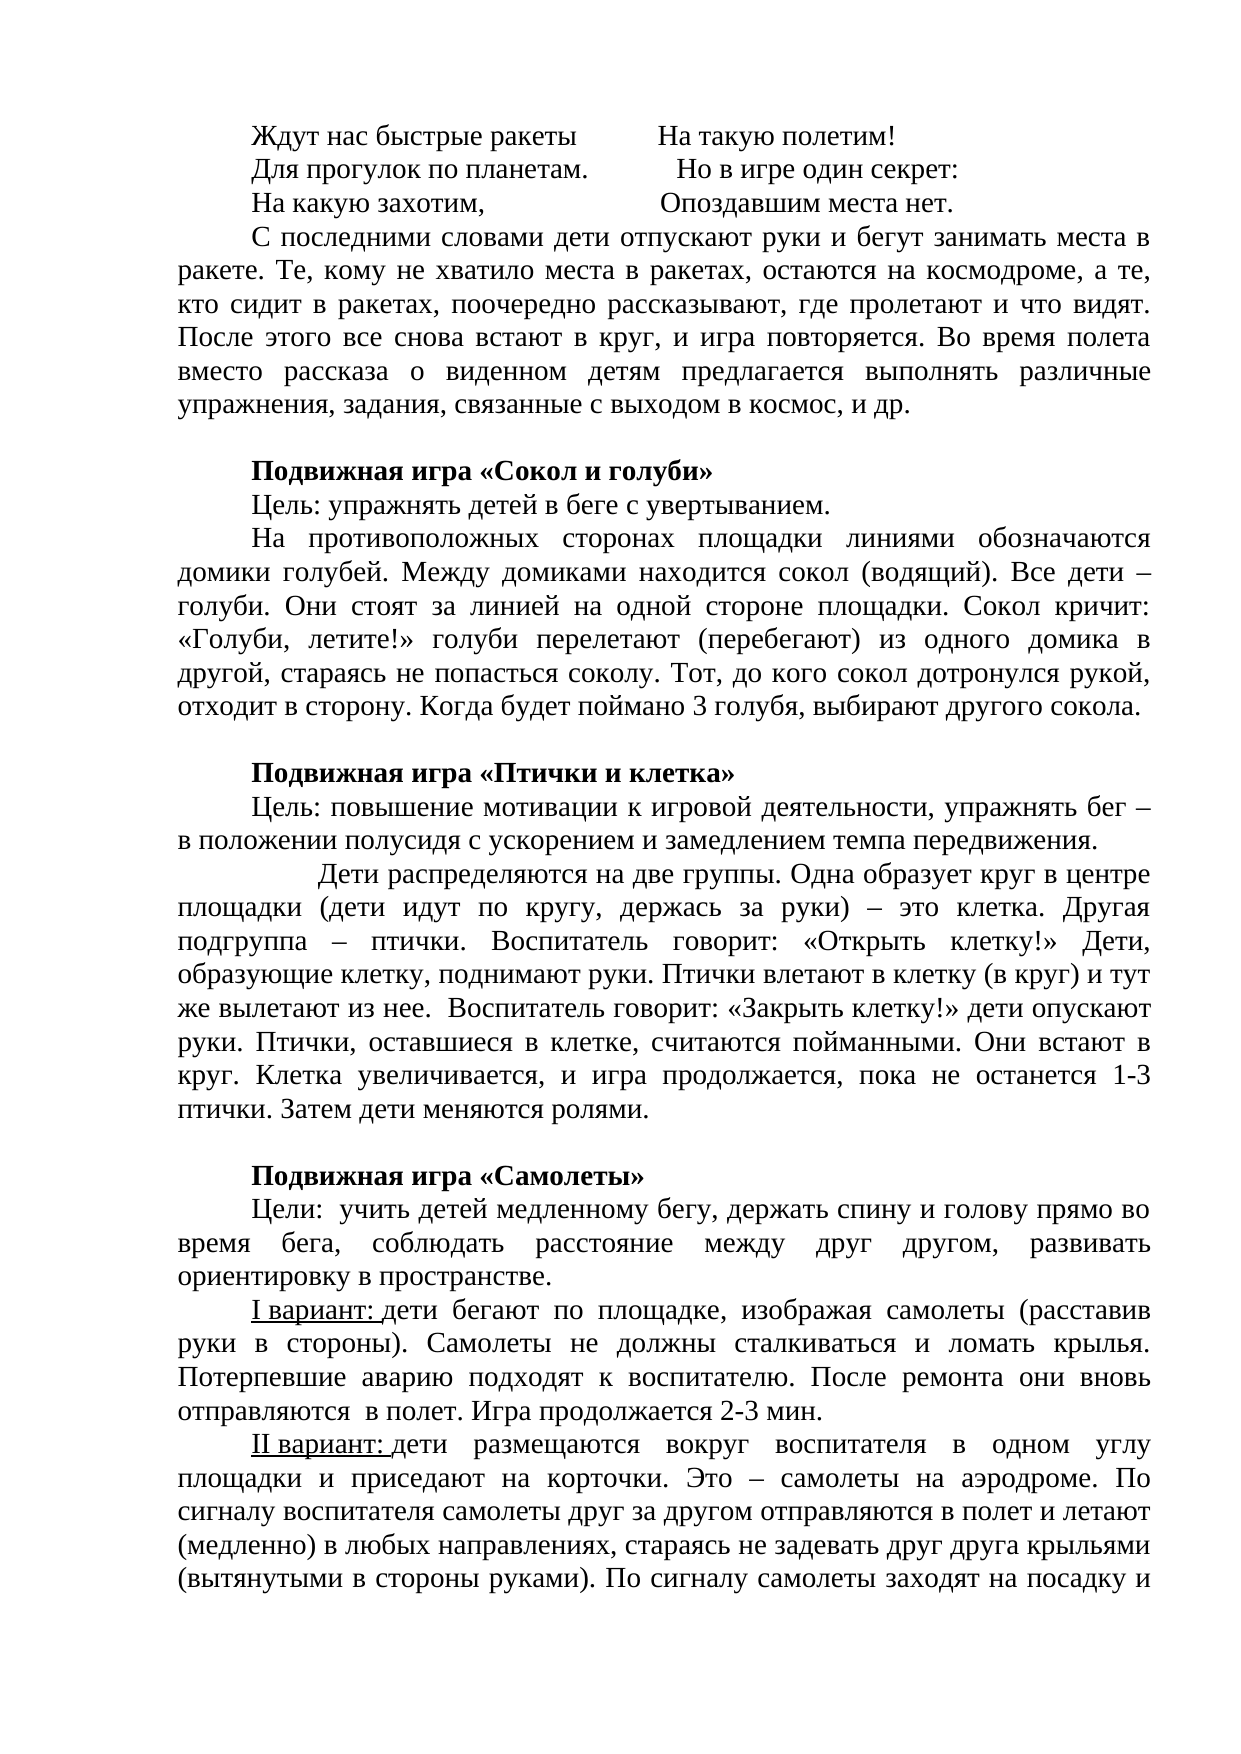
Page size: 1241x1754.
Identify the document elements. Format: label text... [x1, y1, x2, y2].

text Подвижная игра «Самолеты» [177, 1158, 1152, 1191]
text Подвижная игра «Птички и клетка» [177, 755, 1152, 789]
text Цель: упражнять детей в беге с увертыванием. [177, 487, 1152, 521]
text I вариант: дети бегают по площадке, изображая самолеты (расставив руки в стороны). Самолеты не должны сталкиваться и ломать крылья. Потерпевшие аварию подходят к воспитателю. После ремонта они вновь отправляются в полет. Игра продолжается 2-3 мин. [177, 1292, 1152, 1426]
text Ждут нас быстрые ракеты На такую полетим! [177, 118, 1152, 152]
text Для прогулок по планетам. Но в игре один секрет: [177, 152, 1152, 185]
text Цели: учить детей медленному бегу, держать спину и голову прямо во время бега, соблюдать расстояние между друг другом, развивать ориентировку в пространстве. [177, 1191, 1152, 1292]
text Цель: повышение мотивации к игровой деятельности, упражнять бег – в положении полусидя с ускорением и замедлением темпа передвижения. [177, 789, 1152, 856]
text На какую захотим, Опоздавшим места нет. [177, 185, 1152, 219]
text Дети распределяются на две группы. Одна образует круг в центре площадки (дети идут по кругу, держась за руки) – это клетка. Другая подгруппа – птички. Воспитатель говорит: «Открыть клетку!» Дети, образующие клетку, поднимают руки. Птички влетают в клетку (в круг) и тут же вылетают из нее. Воспитатель говорит: «Закрыть клетку!» дети опускают руки. Птички, оставшиеся в клетке, считаются пойманными. Они встают в круг. Клетка увеличивается, и игра продолжается, пока не останется 1-3 птички. Затем дети меняются ролями. [177, 856, 1152, 1124]
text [177, 1426, 1152, 1594]
text Подвижная игра «Сокол и голуби» [177, 453, 1152, 487]
text На противоположных сторонах площадки линиями обозначаются домики голубей. Между домиками находится сокол (водящий). Все дети – голуби. Они стоят за линией на одной стороне площадки. Сокол кричит: «Голуби, летите!» голуби перелетают (перебегают) из одного домика в другой, стараясь не попасться соколу. Тот, до кого сокол дотронулся рукой, отходит в сторону. Когда будет поймано 3 голубя, выбирают другого сокола. [177, 521, 1152, 722]
text С последними словами дети отпускают руки и бегут занимать места в ракете. Те, кому не хватило места в ракетах, остаются на космодроме, а те, кто сидит в ракетах, поочередно рассказывают, где пролетают и что видят. После этого все снова встают в круг, и игра повторяется. Во время полета вместо рассказа о виденном детям предлагается выполнять различные упражнения, задания, связанные с выходом в космос, и др. [177, 219, 1152, 420]
